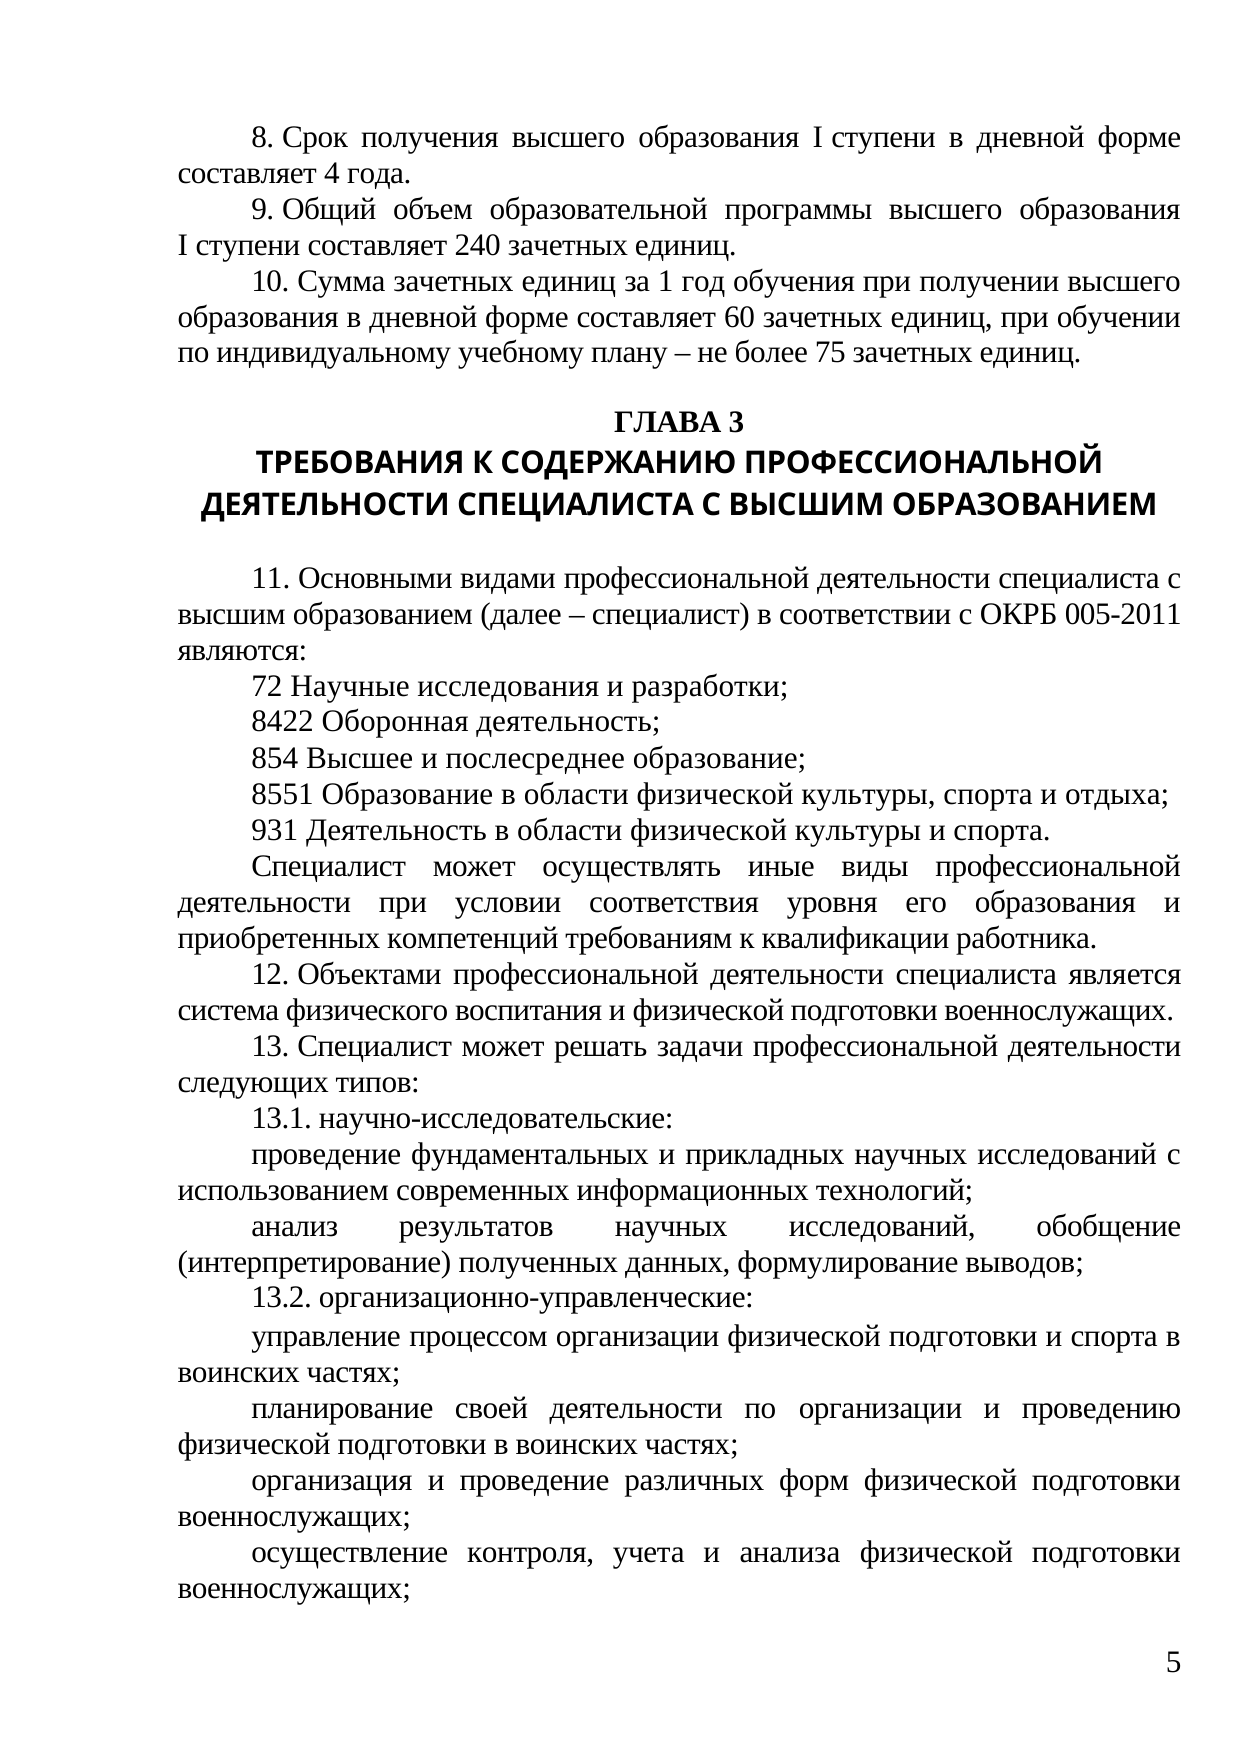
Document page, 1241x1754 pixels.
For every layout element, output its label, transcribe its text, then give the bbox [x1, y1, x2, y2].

text Специалист может осуществлять иные виды профессиональной деятельности при условии соответствия уровня его образования и приобретенных компетенций требованиям к квалификации работника. [177, 847, 1181, 955]
text анализ результатов научных исследований, обобщение (интерпретирование) полученных данных, формулирование выводов; [177, 1207, 1181, 1279]
text ГЛАВА 3 [177, 404, 1181, 440]
text 8551 Образование в области физической культуры, спорта и отдыха; [177, 776, 1181, 812]
text 13.2. организационно-управленческие: [177, 1279, 1181, 1317]
text 12. Объектами профессиональной деятельности специалиста является система физического воспитания и физической подготовки военнослужащих. [177, 955, 1181, 1027]
text организация и проведение различных форм физической подготовки военнослужащих; [177, 1461, 1181, 1533]
text 13.1. научно-исследовательские: [177, 1099, 1181, 1135]
text управление процессом организации физической подготовки и спорта в воинских частях; [177, 1318, 1181, 1389]
text 11. Основными видами профессиональной деятельности специалиста с высшим образованием (далее – специалист) в соответствии с ОКРБ 005-2011 являются: [177, 559, 1181, 667]
text осуществление контроля, учета и анализа физической подготовки военнослужащих; [177, 1533, 1181, 1605]
text проведение фундаментальных и прикладных научных исследований с использованием современных информационных технологий; [177, 1135, 1181, 1207]
text 8. Срок получения высшего образования I ступени в дневной форме составляет 4 года. [177, 118, 1181, 190]
text 9. Общий объем образовательной программы высшего образования I ступени составляет 240 зачетных единиц. [177, 190, 1181, 262]
text 10. Сумма зачетных единиц за 1 год обучения при получении высшего образования в дневной форме составляет 60 зачетных единиц, при обучении по индивидуальному учебному плану – не более 75 зачетных единиц. [177, 262, 1181, 370]
text 931 Деятельность в области физической культуры и спорта. [177, 812, 1181, 847]
text 13. Специалист может решать задачи профессиональной деятельности следующих типов: [177, 1027, 1181, 1099]
text 8422 Оборонная деятельность; [177, 703, 1181, 739]
text ТРЕБОВАНИЯ К СОДЕРЖАНИЮ ПРОФЕССИОНАЛЬНОЙ ДЕЯТЕЛЬНОСТИ СПЕЦИАЛИСТА С ВЫСШИМ ОБРАЗОВАНИЕМ [177, 440, 1181, 525]
text 72 Научные исследования и разработки; [177, 667, 1181, 703]
text планирование своей деятельности по организации и проведению физической подготовки в воинских частях; [177, 1389, 1181, 1461]
text 854 Высшее и послесреднее образование; [177, 740, 1181, 776]
